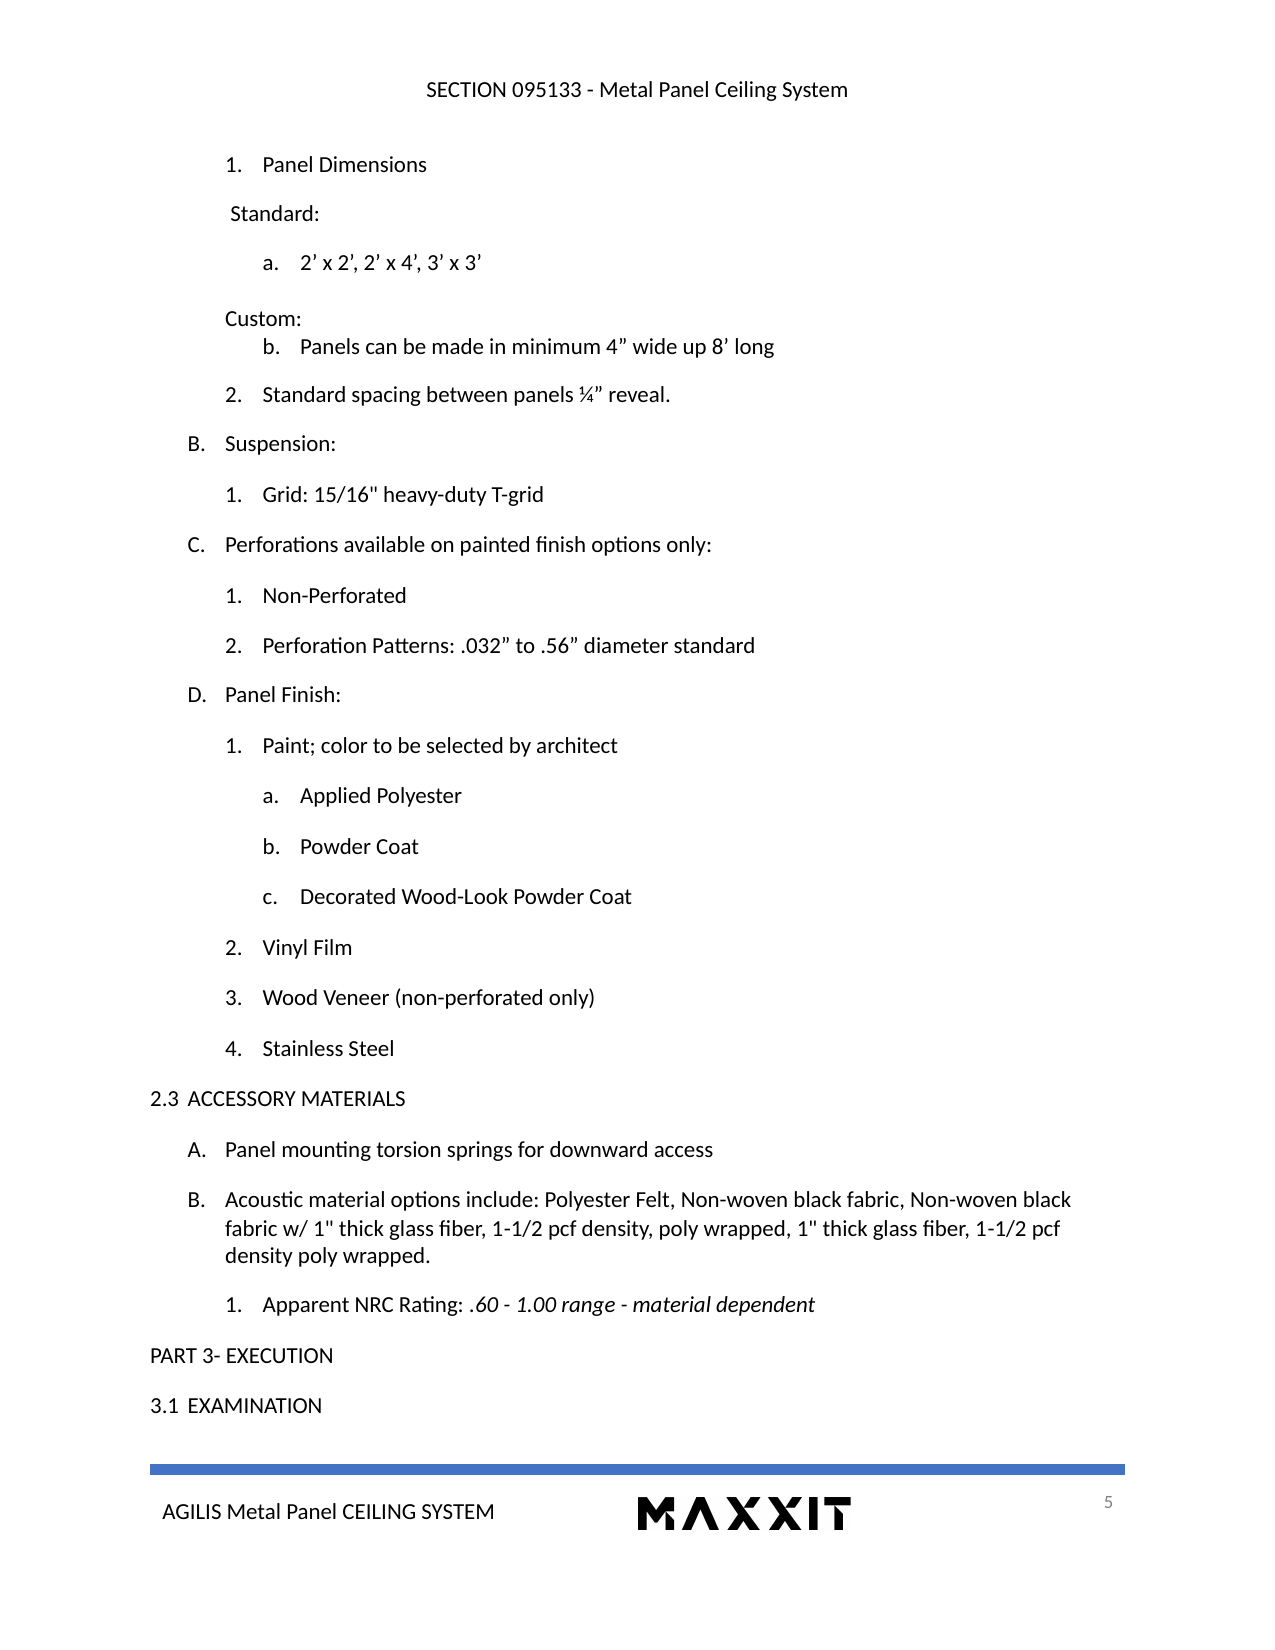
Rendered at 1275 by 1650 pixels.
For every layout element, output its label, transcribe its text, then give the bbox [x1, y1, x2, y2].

list Applied Polyester [262, 781, 1125, 809]
list Perforation Patterns: .032” to .56” diameter standard [225, 632, 1125, 659]
list Powder Coat [262, 832, 1125, 860]
list Wood Veneer (non-perforated only) [225, 983, 1125, 1012]
list Stainless Steel [225, 1034, 1125, 1062]
list 2’ x 2’, 2’ x 4’, 3’ x 3’ [262, 248, 1125, 276]
list Decorated Wood-Look Powder Coat [262, 882, 1125, 911]
text PART 3- EXECUTION [150, 1341, 1125, 1369]
text Standard: [225, 199, 1125, 227]
list Panel mounting torsion springs for downward access [187, 1135, 1125, 1163]
list Panel Dimensions [225, 150, 1125, 178]
list Non-Perforated [225, 581, 1125, 609]
list ACCESSORY MATERIALS [150, 1084, 1125, 1113]
list Paint; color to be selected by architect [225, 731, 1125, 759]
list Suspension: [187, 429, 1125, 457]
list Panels can be made in minimum 4” wide up 8’ long [262, 332, 1125, 360]
list Vinyl Film [225, 933, 1125, 961]
list Apparent NRC Rating: .60 - 1.00 range - material dependent [225, 1291, 1125, 1318]
list Perforations available on painted finish options only: [187, 531, 1125, 558]
list Grid: 15/16" heavy-duty T-grid [225, 480, 1125, 508]
list EXAMINATION [150, 1392, 1125, 1419]
text Custom: [225, 304, 1125, 332]
list Panel Finish: [187, 680, 1125, 708]
picture [638, 1497, 851, 1530]
list Standard spacing between panels ¼” reveal. [225, 381, 1125, 409]
list Acoustic material options include: Polyester Felt, Non-woven black fabric, Non-woven black fabric w/ 1" thick glass fiber, 1-1/2 pcf density, poly wrapped, 1" thick glass fiber, 1-1/2 pcf density poly wrapped. [187, 1186, 1125, 1270]
